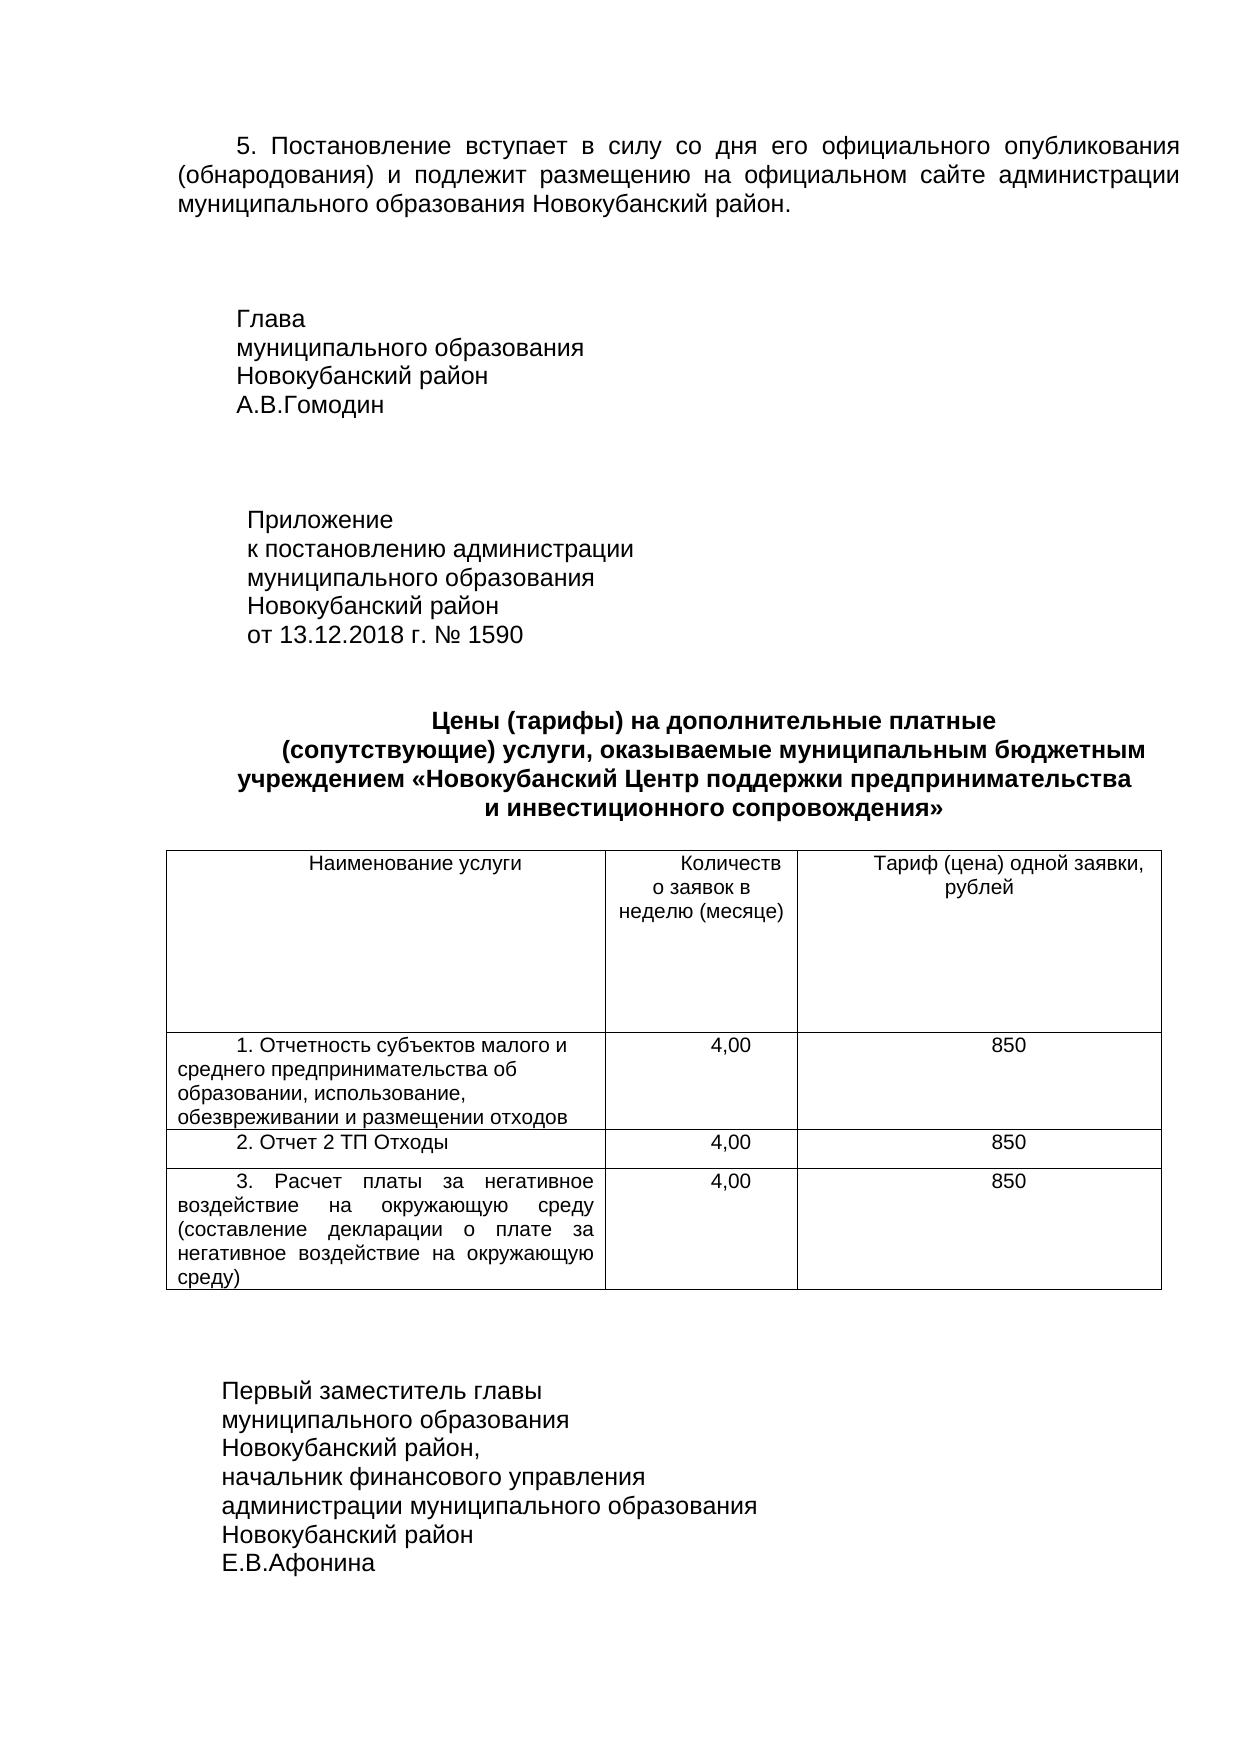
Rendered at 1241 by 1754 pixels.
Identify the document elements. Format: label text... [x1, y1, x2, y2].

table_cell 850 [798, 1033, 1161, 1128]
text к постановлению администрации [188, 534, 1181, 562]
text Е.В.Афонина [162, 1548, 1181, 1577]
text Новокубанский район [188, 591, 1181, 620]
text от 13.12.2018 г. № 1590 [188, 620, 1181, 649]
table_cell 4,00 [606, 1033, 797, 1128]
text и инвестиционного сопровождения» [188, 792, 1181, 821]
table_cell 850 [798, 1130, 1161, 1168]
table_cell 4,00 [606, 1130, 797, 1168]
text Новокубанский район [177, 361, 1181, 390]
table_cell 4,00 [606, 1169, 797, 1288]
text муниципального образования [177, 332, 1181, 361]
text муниципального образования [188, 562, 1181, 591]
text муниципального образования [162, 1404, 1181, 1433]
text Глава [177, 304, 1181, 332]
table_cell 3. Расчет платы за негативное воздействие на окружающую среду (составление декларации о плате за негативное воздействие на окружающую среду) [167, 1169, 605, 1288]
table_cell 2. Отчет 2 ТП Отходы [167, 1130, 605, 1168]
text 5. Постановление вступает в силу со дня его официального опубликования (обнародования) и подлежит размещению на официальном сайте администрации муниципального образования Новокубанский район. [177, 131, 1181, 217]
table_cell 850 [798, 1169, 1161, 1288]
text Первый заместитель главы [162, 1376, 1181, 1404]
text Новокубанский район [162, 1519, 1181, 1548]
table_header Количество заявок в неделю (месяце) [606, 851, 797, 1032]
text администрации муниципального образования [162, 1491, 1181, 1519]
text (сопутствующие) услуги, оказываемые муниципальным бюджетным учреждением «Новокубанский Центр поддержки предпринимательства [188, 735, 1181, 792]
table_header Наименование услуги [167, 851, 605, 1032]
text Новокубанский район, [162, 1433, 1181, 1462]
text А.В.Гомодин [177, 390, 1181, 419]
table_cell 1. Отчетность субъектов малого и среднего предпринимательства об образовании, использование, обезвреживании и размещении отходов [167, 1033, 605, 1128]
text Цены (тарифы) на дополнительные платные [188, 706, 1181, 735]
text Приложение [188, 505, 1181, 534]
table_header Тариф (цена) одной заявки, рублей [798, 851, 1161, 1032]
text начальник финансового управления [162, 1462, 1181, 1491]
